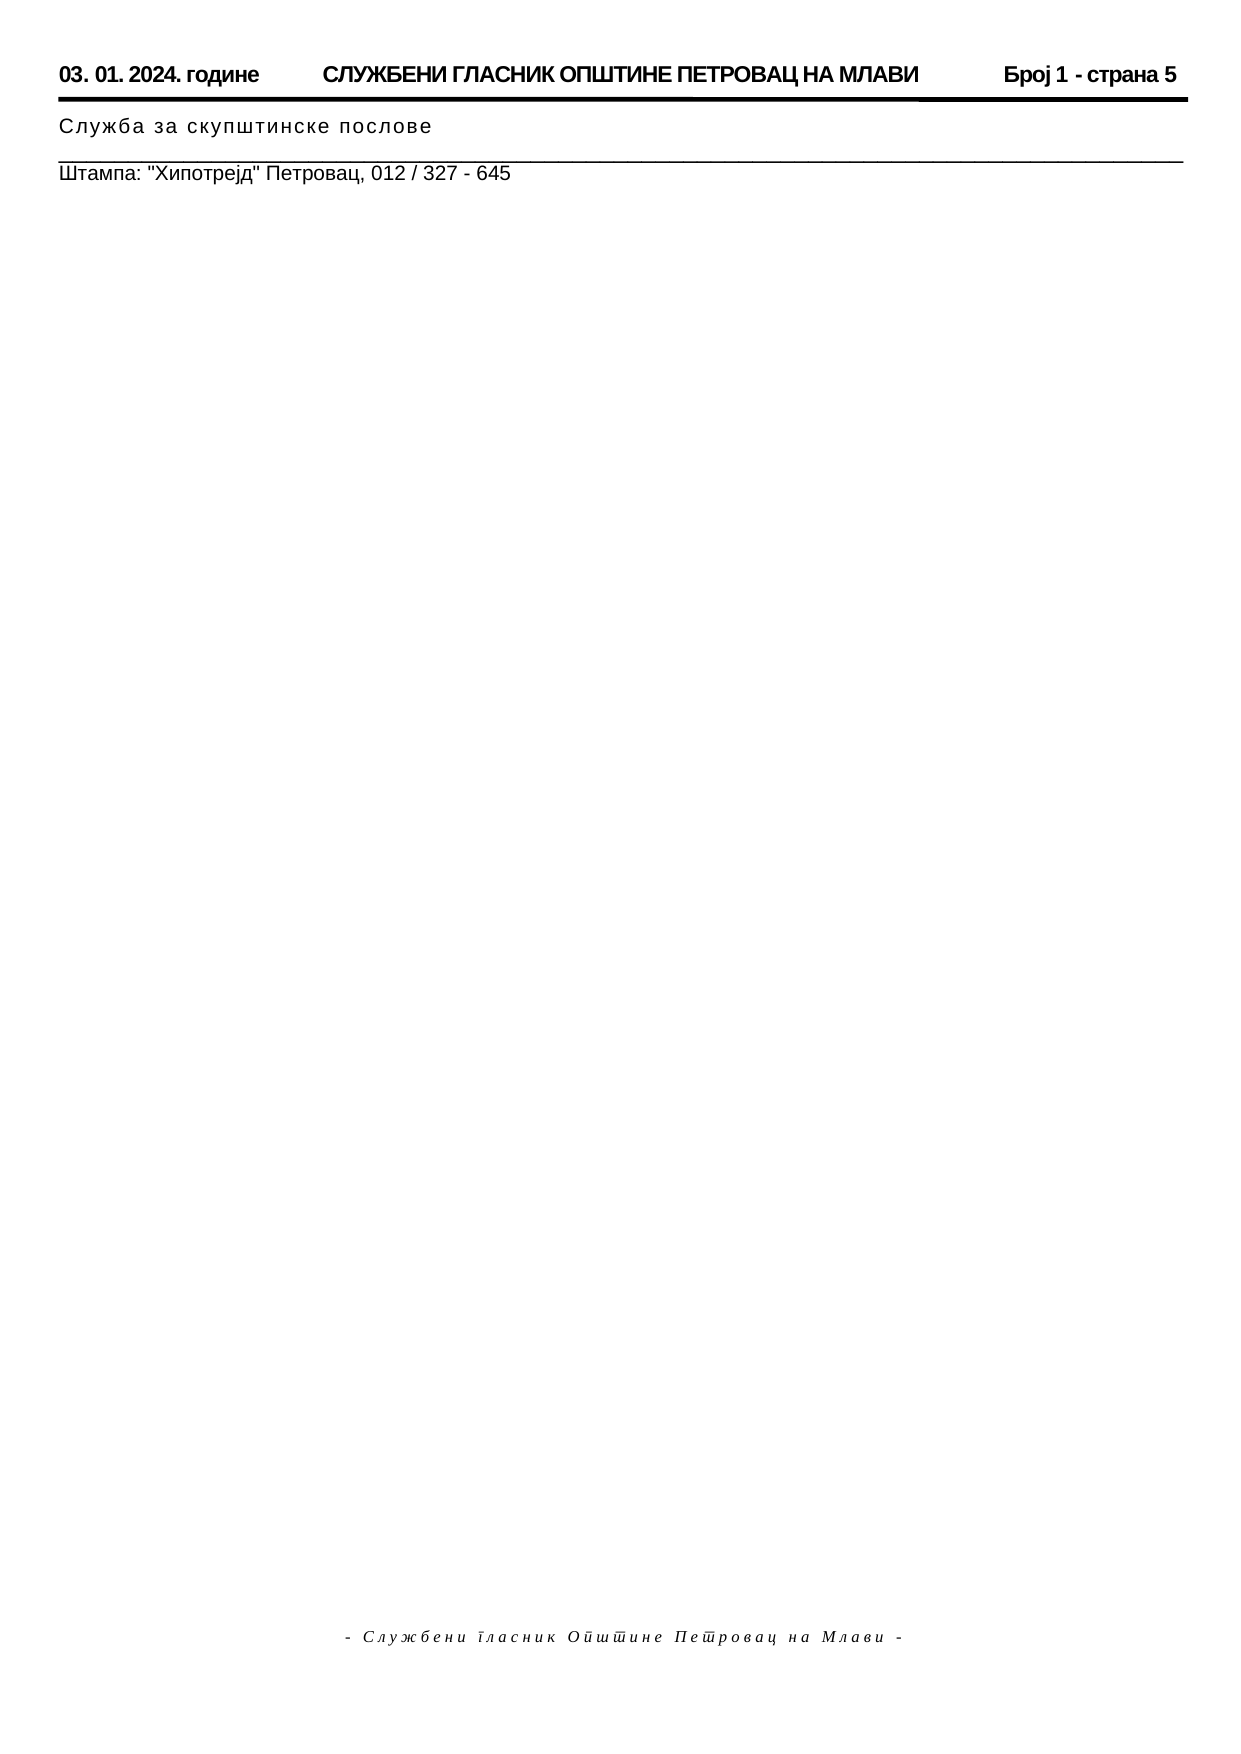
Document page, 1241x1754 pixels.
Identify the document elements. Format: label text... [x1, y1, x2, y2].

text Штампа: "Хипотрејд" Петровац, 012 / 327 - 645 [58, 164, 1188, 185]
text _________________________________________________________________________________ [58, 138, 1188, 164]
text Служба за скупштинске послове [58, 116, 1188, 138]
